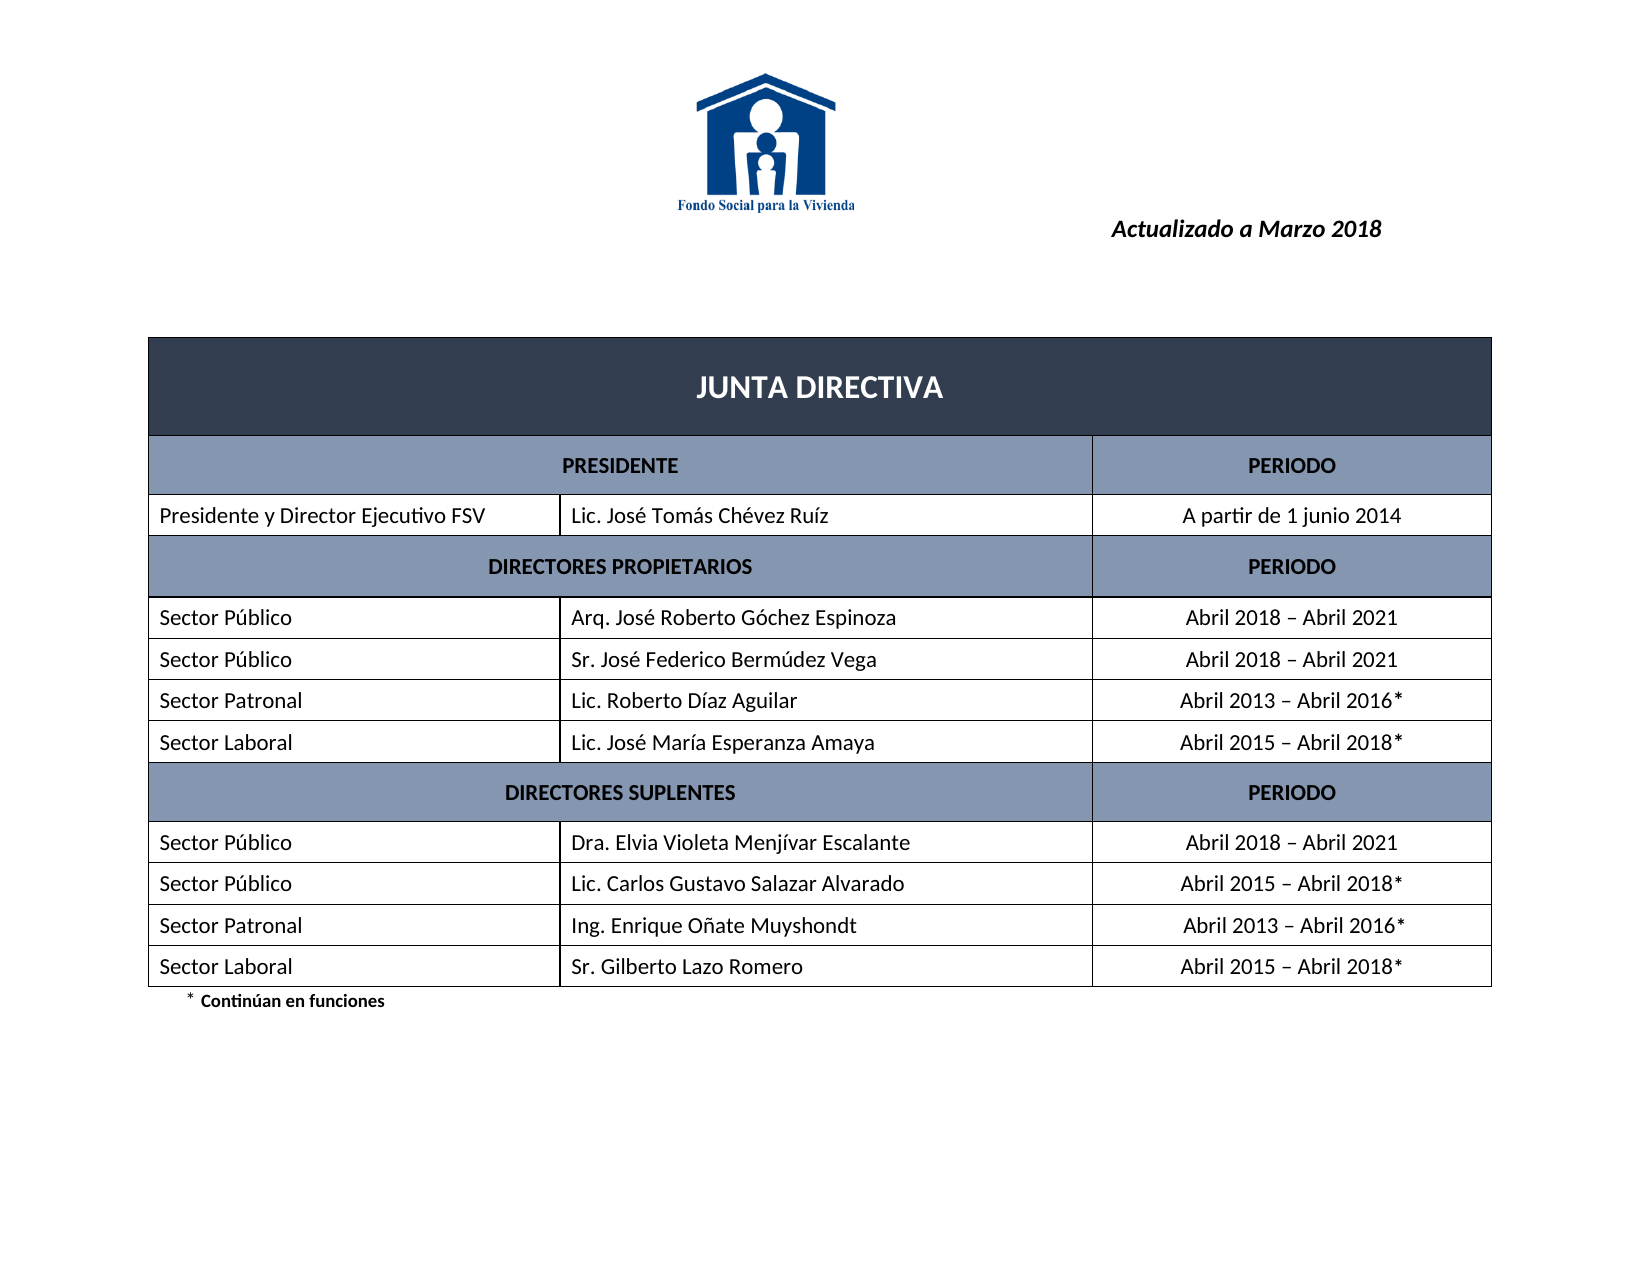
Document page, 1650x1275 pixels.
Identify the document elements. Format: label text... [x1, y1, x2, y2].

table_cell PRESIDENTE [149, 436, 1092, 494]
table_cell Sr. Gilberto Lazo Romero [561, 946, 1092, 986]
table_cell Abril 2018 – Abril 2021 [1093, 639, 1491, 679]
picture [677, 73, 855, 213]
table_cell A partir de 1 junio 2014 [1093, 495, 1491, 535]
table_cell PERIODO [1093, 763, 1491, 821]
table_cell Ing. Enrique Oñate Muyshondt [561, 905, 1092, 945]
table_cell Lic. José Tomás Chévez Ruíz [561, 495, 1092, 535]
table_cell Sector Laboral [149, 721, 559, 762]
table_cell PERIODO [1093, 436, 1491, 494]
table_cell Abril 2013 – Abril 2016* [1093, 680, 1491, 720]
table_cell Lic. Roberto Díaz Aguilar [561, 680, 1092, 720]
table_cell Sector Público [149, 822, 559, 862]
table_cell Sector Patronal [149, 905, 559, 945]
table_cell Sector Patronal [149, 680, 559, 720]
table_cell Lic. José María Esperanza Amaya [561, 721, 1092, 762]
table_cell DIRECTORES PROPIETARIOS [149, 536, 1092, 596]
table_cell Lic. Carlos Gustavo Salazar Alvarado [561, 863, 1092, 903]
table_cell Abril 2018 – Abril 2021 [1093, 822, 1491, 862]
table_cell Arq. José Roberto Góchez Espinoza [561, 598, 1092, 638]
table_cell Sector Público [149, 598, 559, 638]
text * Continúan en funciones [185, 987, 1384, 1013]
table_cell Abril 2015 – Abril 2018* [1093, 721, 1491, 762]
table_cell Presidente y Director Ejecutivo FSV [149, 495, 559, 535]
table_cell Abril 2015 – Abril 2018* [1093, 946, 1491, 986]
table_cell DIRECTORES SUPLENTES [149, 763, 1092, 821]
table_cell PERIODO [1093, 536, 1491, 596]
table_cell Abril 2015 – Abril 2018* [1093, 863, 1491, 903]
table_cell Sector Público [149, 639, 559, 679]
table_header JUNTA DIRECTIVA [149, 338, 1491, 435]
table_cell Abril 2018 – Abril 2021 [1093, 598, 1491, 638]
table_cell Sector Público [149, 863, 559, 903]
table_cell Dra. Elvia Violeta Menjívar Escalante [561, 822, 1092, 862]
table_cell Sr. José Federico Bermúdez Vega [561, 639, 1092, 679]
table_cell Sector Laboral [149, 946, 559, 986]
table_cell Abril 2013 – Abril 2016* [1093, 905, 1491, 945]
